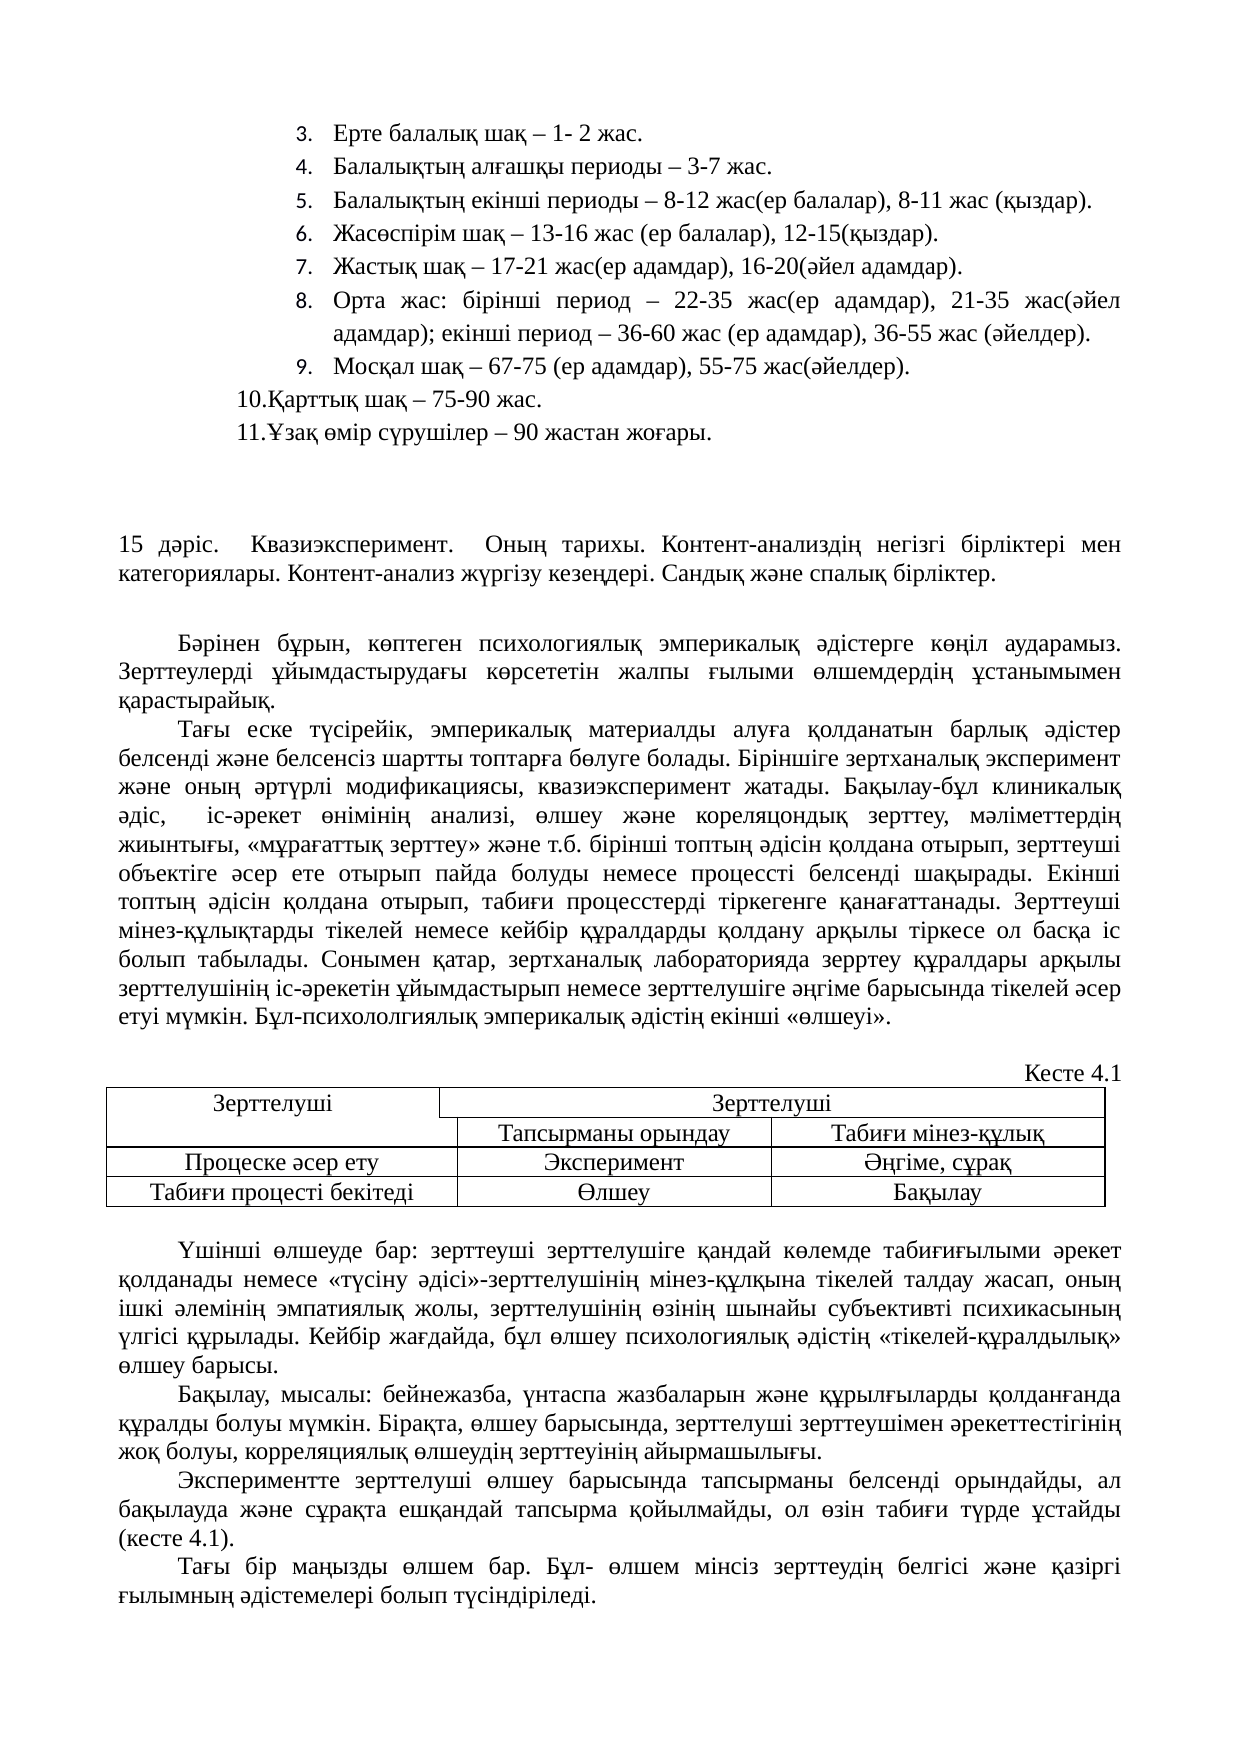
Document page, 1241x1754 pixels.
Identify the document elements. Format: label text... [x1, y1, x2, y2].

list Жасөспірім шақ – 13-16 жас (ер балалар), 12-15(қыздар). [295, 218, 1122, 247]
text Үшінші өлшеуде бар: зерттеуші зерттелушіге қандай көлемде табиғиғылыми әрекет қолданады немесе «түсіну әдісі»-зерттелушінің мінез-құлқына тікелей талдау жасап, оның ішкі әлемінің эмпатиялық жолы, зерттелушінің өзінің шынайы субъективті психикасының үлгісі құрылады. Кейбір жағдайда, бұл өлшеу психологиялық әдістің «тікелей-құралдылық» өлшеу барысы. [118, 1235, 1122, 1379]
text 15 дәріс. Квазиэксперимент. Оның тарихы. Контент-анализдің негізгі бірліктері мен категориялары. Контент-анализ жүргізу кезеңдері. Сандық және спалық бірліктер. [118, 529, 1122, 586]
text Тағы еске түсірейік, эмперикалық материалды алуға қолданатын барлық әдістер белсенді және белсенсіз шартты топтарға бөлуге болады. Біріншіге зертханалық эксперимент және оның әртүрлі модификациясы, квазиэксперимент жатады. Бақылау-бұл клиникалық әдіс, іс-әрекет өнімінің анализі, өлшеу және кореляцондық зерттеу, мәліметтердің жиынтығы, «мұрағаттық зерттеу» және т.б. бірінші топтың әдісін қолдана отырып, зерттеуші объектіге әсер ете отырып пайда болуды немесе процессті белсенді шақырады. Екінші топтың әдісін қолдана отырып, табиғи процесстерді тіркегенге қанағаттанады. Зерттеуші мінез-құлықтарды тікелей немесе кейбір құралдарды қолдану арқылы тіркесе ол басқа іс болып табылады. Сонымен қатар, зертханалық лабораторияда зерртеу құралдары арқылы зерттелушінің іс-әрекетін ұйымдастырып немесе зерттелушіге әңгіме барысында тікелей әсер етуі мүмкін. Бұл-психололгиялық эмперикалық әдістің екінші «өлшеуі». [118, 714, 1122, 1030]
list Мосқал шақ – 67-75 (ер адамдар), 55-75 жас(әйелдер). [295, 351, 1122, 380]
list 11.Ұзақ өмір сүрушілер – 90 жастан жоғары. [236, 417, 1122, 446]
text Бақылау, мысалы: бейнежазба, үнтаспа жазбаларын және құрылғыларды қолданғанда құралды болуы мүмкін. Бірақта, өлшеу барысында, зерттелуші зерттеушімен әрекеттестігінің жоқ болуы, корреляциялық өлшеудің зерттеуінің айырмашылығы. [118, 1379, 1122, 1465]
list Балалықтың алғашқы периоды – 3-7 жас. [295, 151, 1122, 181]
table_cell Табиғи мінез-құлық [772, 1118, 1104, 1146]
list Орта жас: бірінші период – 22-35 жас(ер адамдар), 21-35 жас(әйел адамдар); екінші период – 36-60 жас (ер адамдар), 36-55 жас (әйелдер). [295, 285, 1122, 347]
text Тағы бір маңызды өлшем бар. Бұл- өлшем мінсіз зерттеудің белгісі және қазіргі ғылымның әдістемелері болып түсіндіріледі. [118, 1551, 1122, 1609]
text Бәрінен бұрын, көптеген психологиялық эмперикалық әдістерге көңіл аударамыз. Зерттеулерді ұйымдастырудағы көрсететін жалпы ғылыми өлшемдердің ұстанымымен қарастырайық. [118, 628, 1122, 714]
table_header Зерттелуші [107, 1088, 439, 1146]
table_cell Бақылау [772, 1177, 1104, 1206]
table_cell Табиғи процесті бекітеді [107, 1177, 457, 1206]
table_header Зерттелуші [440, 1088, 1104, 1117]
table_cell Тапсырманы орындау [458, 1118, 771, 1146]
table_cell Өлшеу [458, 1177, 771, 1206]
list 10.Қарттық шақ – 75-90 жас. [236, 384, 1122, 413]
table_cell Әңгіме, сұрақ [772, 1148, 1104, 1176]
text Кесте 4.1 [118, 1058, 1122, 1087]
table_cell Процеске әсер ету [107, 1148, 457, 1176]
table_cell Эксперимент [458, 1148, 771, 1176]
text Экспериментте зерттелуші өлшеу барысында тапсырманы белсенді орындайды, ал бақылауда және сұрақта ешқандай тапсырма қойылмайды, ол өзін табиғи түрде ұстайды (кесте 4.1). [118, 1465, 1122, 1551]
list Балалықтың екінші периоды – 8-12 жас(ер балалар), 8-11 жас (қыздар). [295, 185, 1122, 214]
list Ерте балалық шақ – 1- 2 жас. [295, 118, 1122, 147]
list Жастық шақ – 17-21 жас(ер адамдар), 16-20(әйел адамдар). [295, 251, 1122, 281]
